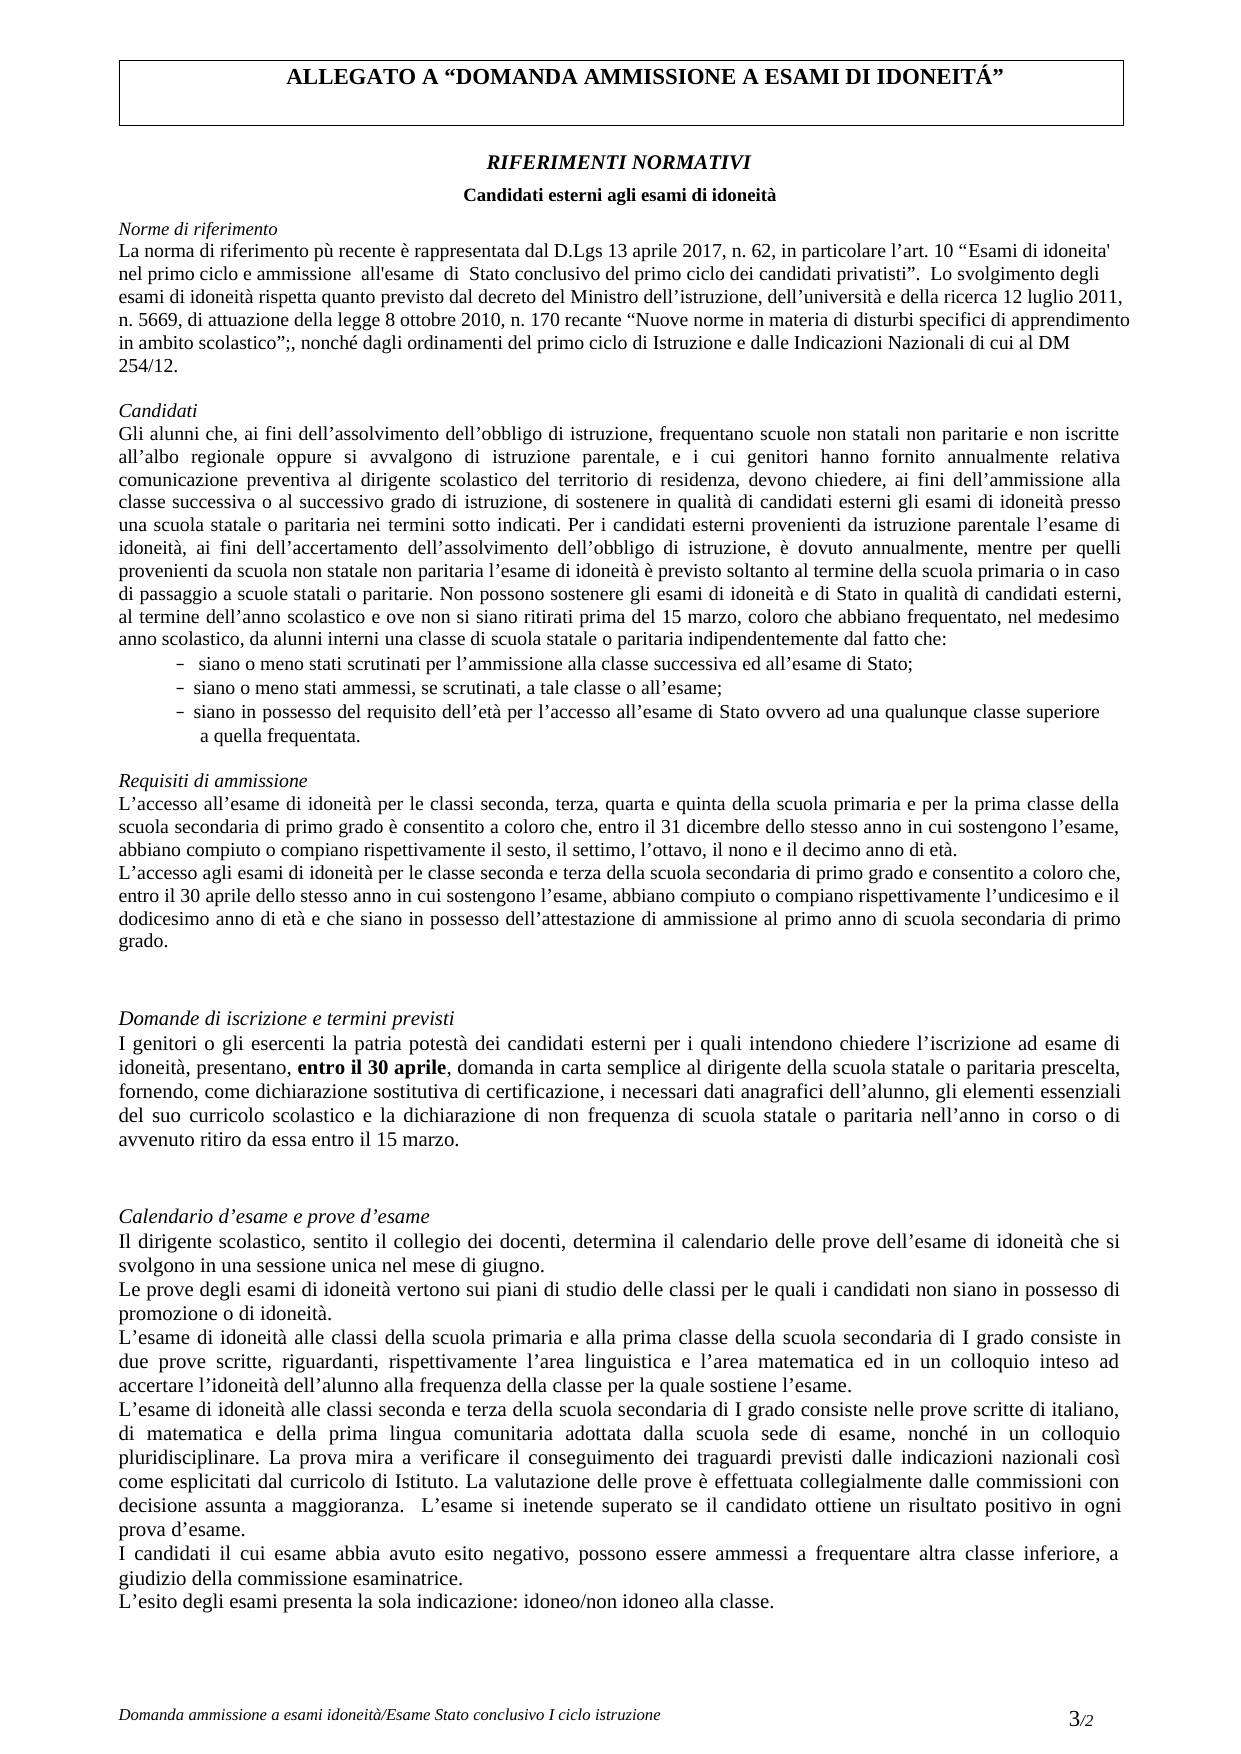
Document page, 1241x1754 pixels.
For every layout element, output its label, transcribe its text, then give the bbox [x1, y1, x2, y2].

text Candidati [118, 399, 1133, 422]
list siano o meno stati ammessi, se scrutinati, a tale classe o all’esame; [175, 675, 1138, 699]
text Gli alunni che, ai fini dell’assolvimento dell’obbligo di istruzione, frequentano scuole non statali non paritarie e non iscritte all’albo regionale oppure si avvalgono di istruzione parentale, e i cui genitori hanno fornito annualmente relativa comunicazione preventiva al dirigente scolastico del territorio di residenza, devono chiedere, ai fini dell’ammissione alla classe successiva o al successivo grado di istruzione, di sostenere in qualità di candidati esterni gli esami di idoneità presso una scuola statale o paritaria nei termini sotto indicati. Per i candidati esterni provenienti da istruzione parentale l’esame di idoneità, ai fini dell’accertamento dell’assolvimento dell’obbligo di istruzione, è dovuto annualmente, mentre per quelli provenienti da scuola non statale non paritaria l’esame di idoneità è previsto soltanto al termine della scuola primaria o in caso di passaggio a scuole statali o paritarie. Non possono sostenere gli esami di idoneità e di Stato in qualità di candidati esterni, al termine dell’anno scolastico e ove non si siano ritirati prima del 15 marzo, coloro che abbiano frequentato, nel medesimo anno scolastico, da alunni interni una classe di scuola statale o paritaria indipendentemente dal fatto che: [118, 422, 1122, 650]
text Candidati esterni agli esami di idoneità [213, 184, 1027, 205]
text Il dirigente scolastico, sentito il collegio dei docenti, determina il calendario delle prove dell’esame di idoneità che si svolgono in una sessione unica nel mese di giugno. [118, 1228, 1121, 1277]
text Domande di iscrizione e termini previsti [118, 1006, 1138, 1030]
list siano in possesso del requisito dell’età per l’accesso all’esame di Stato ovvero ad una qualunque classe superiore a quella frequentata. [175, 699, 1101, 747]
text Requisiti di ammissione [118, 770, 1138, 792]
text I genitori o gli esercenti la patria potestà dei candidati esterni per i quali intendono chiedere l’iscrizione ad esame di idoneità, presentano, entro il 30 aprile, domanda in carta semplice al dirigente della scuola statale o paritaria prescelta, fornendo, come dichiarazione sostitutiva di certificazione, i necessari dati anagrafici dell’alunno, gli elementi essenziali del suo curricolo scolastico e la dichiarazione di non frequenza di scuola statale o paritaria nell’anno in corso o di avvenuto ritiro da essa entro il 15 marzo. [118, 1031, 1122, 1151]
text L’esame di idoneità alle classi della scuola primaria e alla prima classe della scuola secondaria di I grado consiste in due prove scritte, riguardanti, rispettivamente l’area linguistica e l’area matematica ed in un colloquio inteso ad accertare l’idoneità dell’alunno alla frequenza della classe per la quale sostiene l’esame. [118, 1325, 1121, 1397]
text Le prove degli esami di idoneità vertono sui piani di studio delle classi per le quali i candidati non siano in possesso di promozione o di idoneità. [118, 1277, 1121, 1325]
text L’accesso agli esami di idoneità per le classe seconda e terza della scuola secondaria di primo grado e consentito a coloro che, entro il 30 aprile dello stesso anno in cui sostengono l’esame, abbiano compiuto o compiano rispettivamente l’undicesimo e il dodicesimo anno di età e che siano in possesso dell’attestazione di ammissione al primo anno di scuola secondaria di primo grado. [118, 861, 1122, 952]
text Calendario d’esame e prove d’esame [118, 1204, 1138, 1228]
text L’esito degli esami presenta la sola indicazione: idoneo/non idoneo alla classe. [118, 1589, 1121, 1613]
text I candidati il cui esame abbia avuto esito negativo, possono essere ammessi a frequentare altra classe inferiore, a giudizio della commissione esaminatrice. [118, 1541, 1121, 1589]
list siano o meno stati scrutinati per l’ammissione alla classe successiva ed all’esame di Stato; [175, 651, 1138, 675]
text L’esame di idoneità alle classi seconda e terza della scuola secondaria di I grado consiste nelle prove scritte di italiano, di matematica e della prima lingua comunitaria adottata dalla scuola sede di esame, nonché in un colloquio pluridisciplinare. La prova mira a verificare il conseguimento dei traguardi previsti dalle indicazioni nazionali così come esplicitati dal curricolo di Istituto. La valutazione delle prove è effettuata collegialmente dalle commissioni con decisione assunta a maggioranza. L’esame si inetende superato se il candidato ottiene un risultato positivo in ogni prova d’esame. [118, 1397, 1122, 1541]
text Norme di riferimento [118, 218, 1138, 239]
text La norma di riferimento pù recente è rappresentata dal D.Lgs 13 aprile 2017, n. 62, in particolare l’art. 10 “Esami di idoneita' nel primo ciclo e ammissione all'esame di Stato conclusivo del primo ciclo dei candidati privatisti”. Lo svolgimento degli esami di idoneità rispetta quanto previsto dal decreto del Ministro dell’istruzione, dell’università e della ricerca 12 luglio 2011, n. 5669, di attuazione della legge 8 ottobre 2010, n. 170 recante “Nuove norme in materia di disturbi specifici di apprendimento in ambito scolastico”;, nonché dagli ordinamenti del primo ciclo di Istruzione e dalle Indicazioni Nazionali di cui al DM 254/12. [118, 239, 1133, 376]
text L’accesso all’esame di idoneità per le classi seconda, terza, quarta e quinta della scuola primaria e per la prima classe della scuola secondaria di primo grado è consentito a coloro che, entro il 31 dicembre dello stesso anno in cui sostengono l’esame, abbiano compiuto o compiano rispettivamente il sesto, il settimo, l’ottavo, il nono e il decimo anno di età. [118, 792, 1122, 861]
text RIFERIMENTI NORMATIVI [213, 150, 1027, 174]
